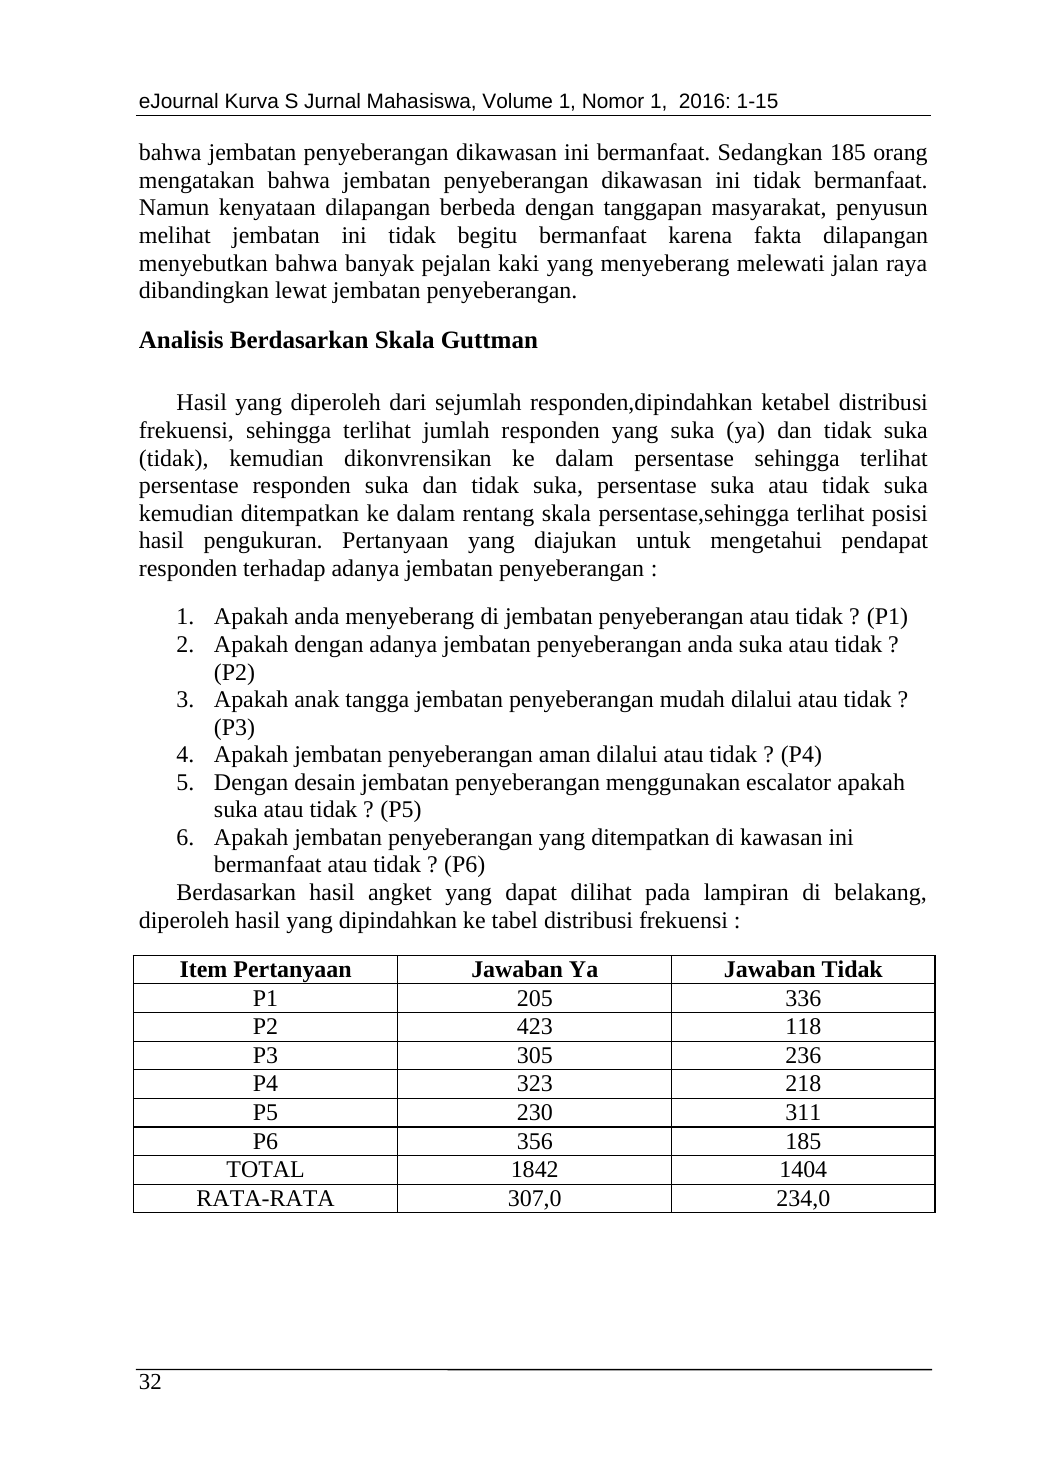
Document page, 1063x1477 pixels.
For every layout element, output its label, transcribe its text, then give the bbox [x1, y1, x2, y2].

table_cell 1842 [398, 1156, 671, 1183]
list Dengan desain jembatan penyeberangan menggunakan escalator apakah suka atau tidak ? (P5) [176, 768, 929, 823]
table_cell 311 [672, 1099, 934, 1126]
text Hasil yang diperoleh dari sejumlah responden,dipindahkan ketabel distribusi frekuensi, sehingga terlihat jumlah responden yang suka (ya) dan tidak suka (tidak), kemudian dikonvrensikan ke dalam persentase sehingga terlihat persentase responden suka dan tidak suka, persentase suka atau tidak suka kemudian ditempatkan ke dalam rentang skala persentase,sehingga terlihat posisi hasil pengukuran. Pertanyaan yang diajukan untuk mengetahui pendapat responden terhadap adanya jembatan penyeberangan : [139, 388, 929, 582]
table_cell P6 [134, 1128, 397, 1155]
list Apakah dengan adanya jembatan penyeberangan anda suka atau tidak ? (P2) [176, 630, 928, 685]
table_cell P4 [134, 1070, 397, 1098]
table_cell 305 [398, 1042, 671, 1069]
table_cell 1404 [672, 1156, 934, 1183]
table_header Item Pertanyaan [134, 956, 397, 983]
table_cell 118 [672, 1013, 934, 1041]
table_cell 423 [398, 1013, 671, 1041]
text bahwa jembatan penyeberangan dikawasan ini bermanfaat. Sedangkan 185 orang mengatakan bahwa jembatan penyeberangan dikawasan ini tidak bermanfaat. Namun kenyataan dilapangan berbeda dengan tanggapan masyarakat, penyusun melihat jembatan ini tidak begitu bermanfaat karena fakta dilapangan menyebutkan bahwa banyak pejalan kaki yang menyeberang melewati jalan raya dibandingkan lewat jembatan penyeberangan. [139, 138, 929, 304]
table_cell P3 [134, 1042, 397, 1069]
table_cell 205 [398, 984, 671, 1012]
list Apakah jembatan penyeberangan yang ditempatkan di kawasan ini bermanfaat atau tidak ? (P6) [176, 823, 928, 878]
table_cell 218 [672, 1070, 934, 1098]
list Apakah anak tangga jembatan penyeberangan mudah dilalui atau tidak ? (P3) [176, 685, 929, 740]
table_cell TOTAL [134, 1156, 397, 1183]
table_cell P5 [134, 1099, 397, 1126]
table_cell 356 [398, 1128, 671, 1155]
table_cell P2 [134, 1013, 397, 1041]
table_cell 230 [398, 1099, 671, 1126]
text Berdasarkan hasil angket yang dapat dilihat pada lampiran di belakang, diperoleh hasil yang dipindahkan ke tabel distribusi frekuensi : [139, 878, 928, 933]
table_cell 336 [672, 984, 934, 1012]
table_cell 307,0 [398, 1185, 671, 1212]
table_cell 185 [672, 1128, 934, 1155]
table_cell P1 [134, 984, 397, 1012]
table_cell RATA-RATA [134, 1185, 397, 1212]
table_header Jawaban Ya [398, 956, 671, 983]
table_cell 234,0 [672, 1185, 934, 1212]
subtitle Analisis Berdasarkan Skala Guttman [139, 325, 946, 354]
table_cell 236 [672, 1042, 934, 1069]
list Apakah jembatan penyeberangan aman dilalui atau tidak ? (P4) [176, 740, 946, 768]
table_header Jawaban Tidak [672, 956, 934, 983]
table_cell 323 [398, 1070, 671, 1098]
list Apakah anda menyeberang di jembatan penyeberangan atau tidak ? (P1) [176, 602, 946, 630]
